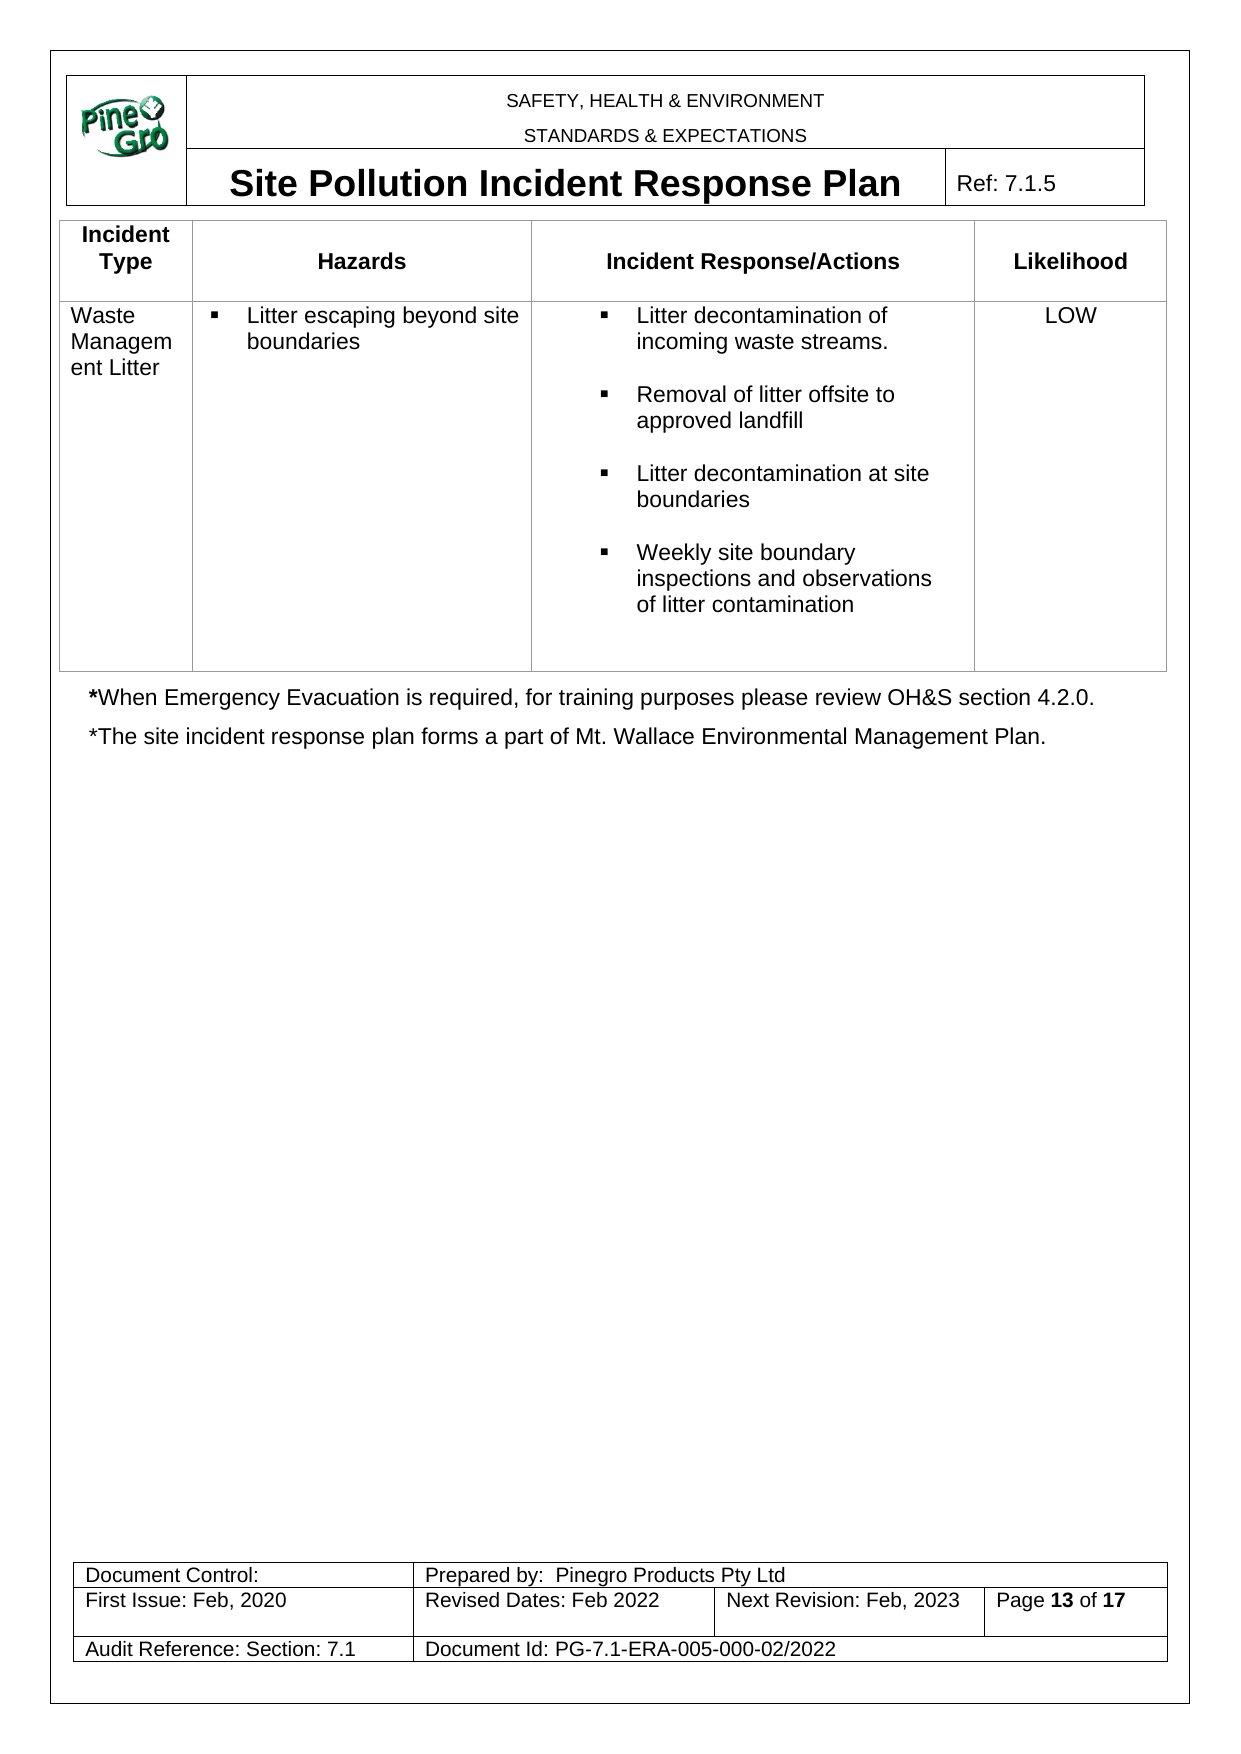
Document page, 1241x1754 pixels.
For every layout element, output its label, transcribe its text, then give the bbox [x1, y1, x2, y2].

table_cell Waste Management Litter [60, 302, 192, 671]
table_header Hazards [193, 221, 531, 301]
picture [77, 89, 171, 163]
text *When Emergency Evacuation is required, for training purposes please review OH&S section 4.2.0. [89, 684, 1137, 710]
table_header Incident Response/Actions [532, 221, 974, 301]
table_cell LOW [975, 302, 1166, 671]
table_cell Litter decontamination of incoming waste streams. Removal of litter offsite to approved landfill Litter decontamination at site boundaries Weekly site boundary inspections and observations of litter contamination [532, 302, 974, 671]
text *The site incident response plan forms a part of Mt. Wallace Environmental Management Plan. [89, 723, 1137, 749]
table_header Incident Type [60, 221, 192, 301]
table_cell Litter escaping beyond site boundaries [193, 302, 531, 671]
table_header Likelihood [975, 221, 1166, 301]
